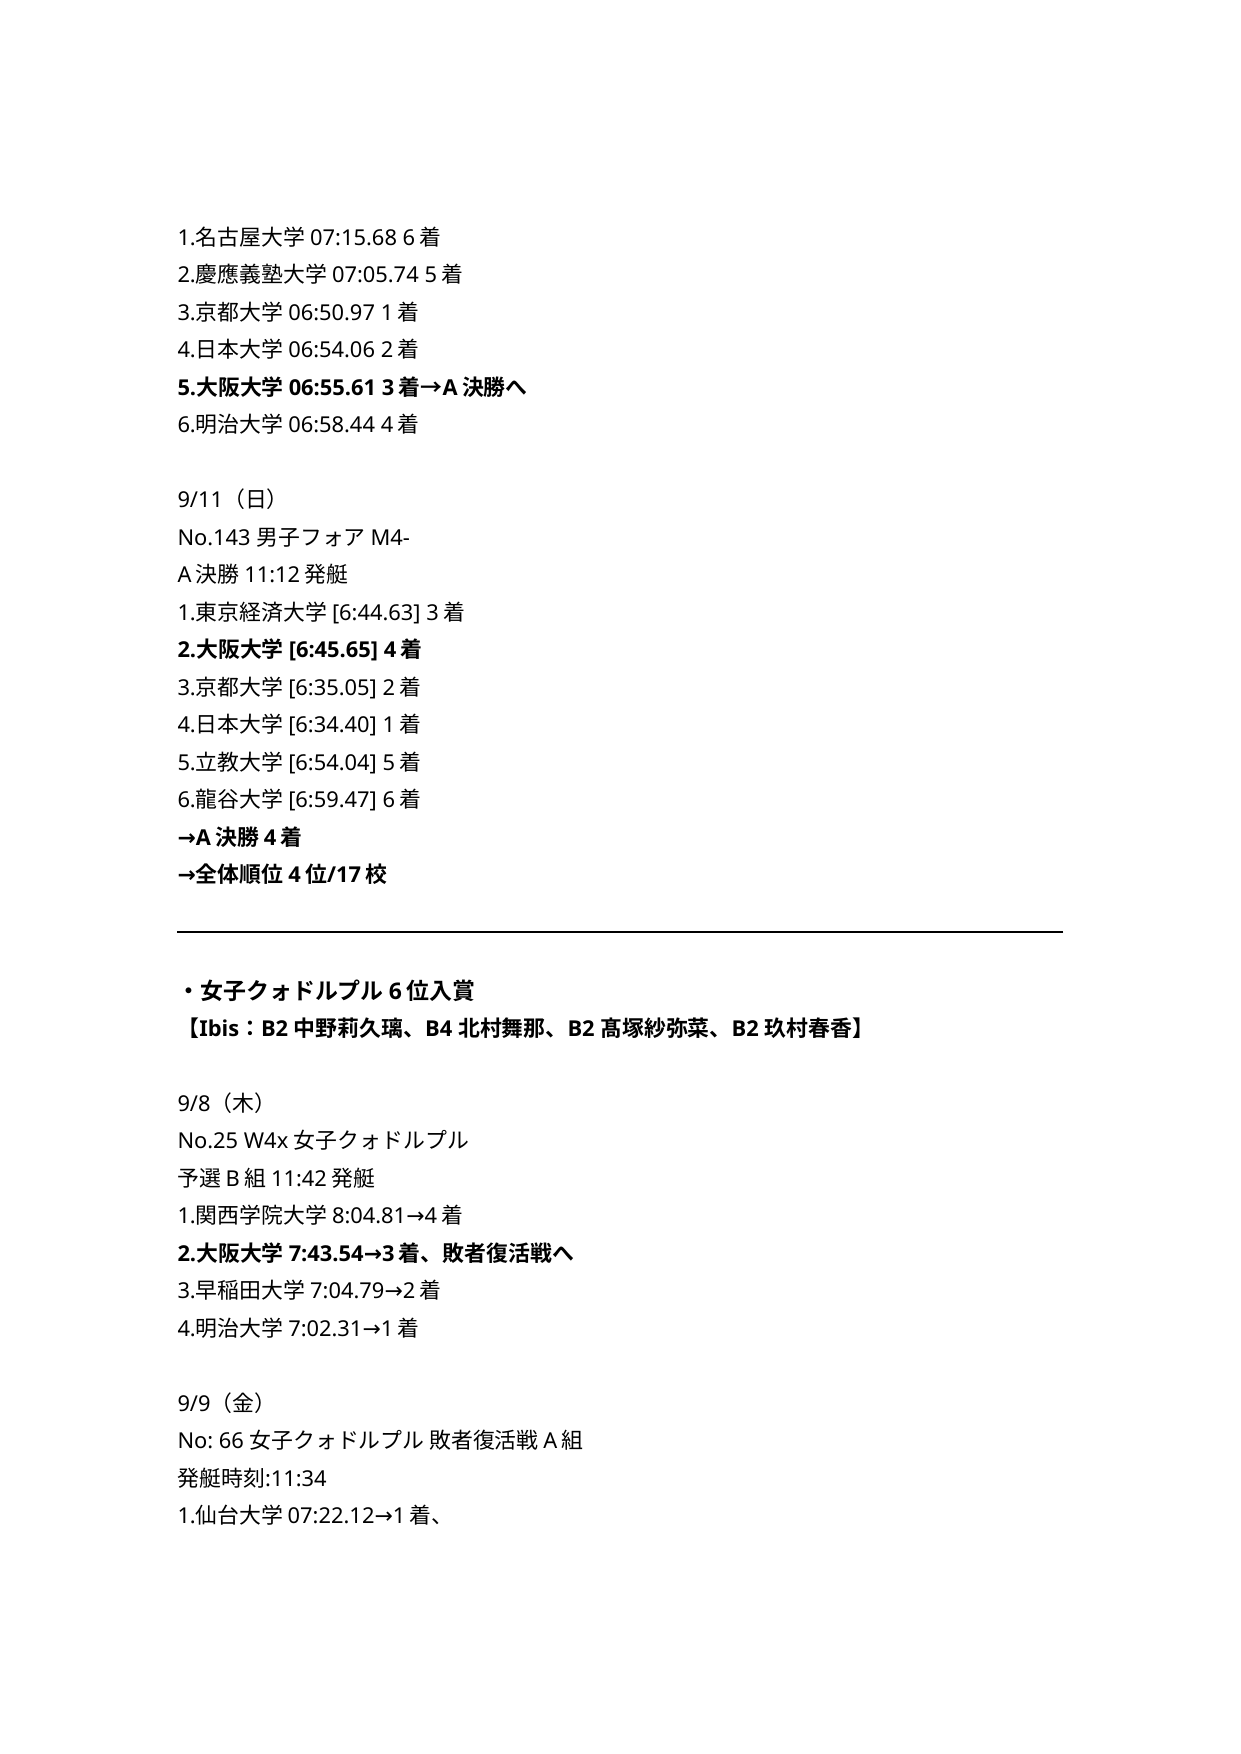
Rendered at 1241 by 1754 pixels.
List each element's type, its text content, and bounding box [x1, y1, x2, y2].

text 発艇時刻:11:34 [177, 1458, 1063, 1495]
text 3.早稲田大学 7:04.79→2着 [177, 1270, 1063, 1308]
text 6.明治大学 06:58.44 4着 [177, 404, 1063, 442]
text 9/8（木） [177, 1083, 1063, 1120]
text 3.京都大学 06:50.97 1着 [177, 292, 1063, 329]
text 【Ibis：B2 中野莉久璃、B4 北村舞那、B2 髙塚紗弥菜、B2 玖村春香】 [177, 1008, 1063, 1045]
text 6.龍谷大学 [6:59.47] 6着 [177, 779, 1063, 817]
text 5.立教大学 [6:54.04] 5着 [177, 742, 1063, 779]
text ・女子クォドルプル 6位入賞 [177, 970, 1063, 1008]
text No: 66 女子クォドルプル 敗者復活戦A組 [177, 1420, 1063, 1458]
text No.25 W4x 女子クォドルプル [177, 1120, 1063, 1158]
text 3.京都大学 [6:35.05] 2着 [177, 667, 1063, 704]
text 9/9（金） [177, 1383, 1063, 1420]
text 2.大阪大学 [6:45.65] 4着 [177, 629, 1063, 667]
text 4.日本大学 [6:34.40] 1着 [177, 704, 1063, 742]
text 予選B組 11:42発艇 [177, 1158, 1063, 1195]
text A決勝 11:12発艇 [177, 554, 1063, 592]
text 2.慶應義塾大学 07:05.74 5着 [177, 254, 1063, 292]
text →全体順位 4位/17校 [177, 854, 1063, 892]
text 5.大阪大学 06:55.61 3着→A決勝へ [177, 367, 1063, 404]
text →A決勝 4着 [177, 817, 1063, 854]
text 1.関西学院大学 8:04.81→4着 [177, 1195, 1063, 1233]
text No.143 男子フォア M4- [177, 517, 1063, 554]
text 1.東京経済大学 [6:44.63] 3着 [177, 592, 1063, 629]
text 2.大阪大学 7:43.54→3着、敗者復活戦へ [177, 1233, 1063, 1270]
text 4.日本大学 06:54.06 2着 [177, 329, 1063, 367]
text 1.名古屋大学 07:15.68 6着 [177, 217, 1063, 254]
text 1.仙台大学07:22.12→1着、 [177, 1495, 1063, 1533]
text 4.明治大学 7:02.31→1着 [177, 1308, 1063, 1345]
text 9/11（日） [177, 479, 1063, 517]
